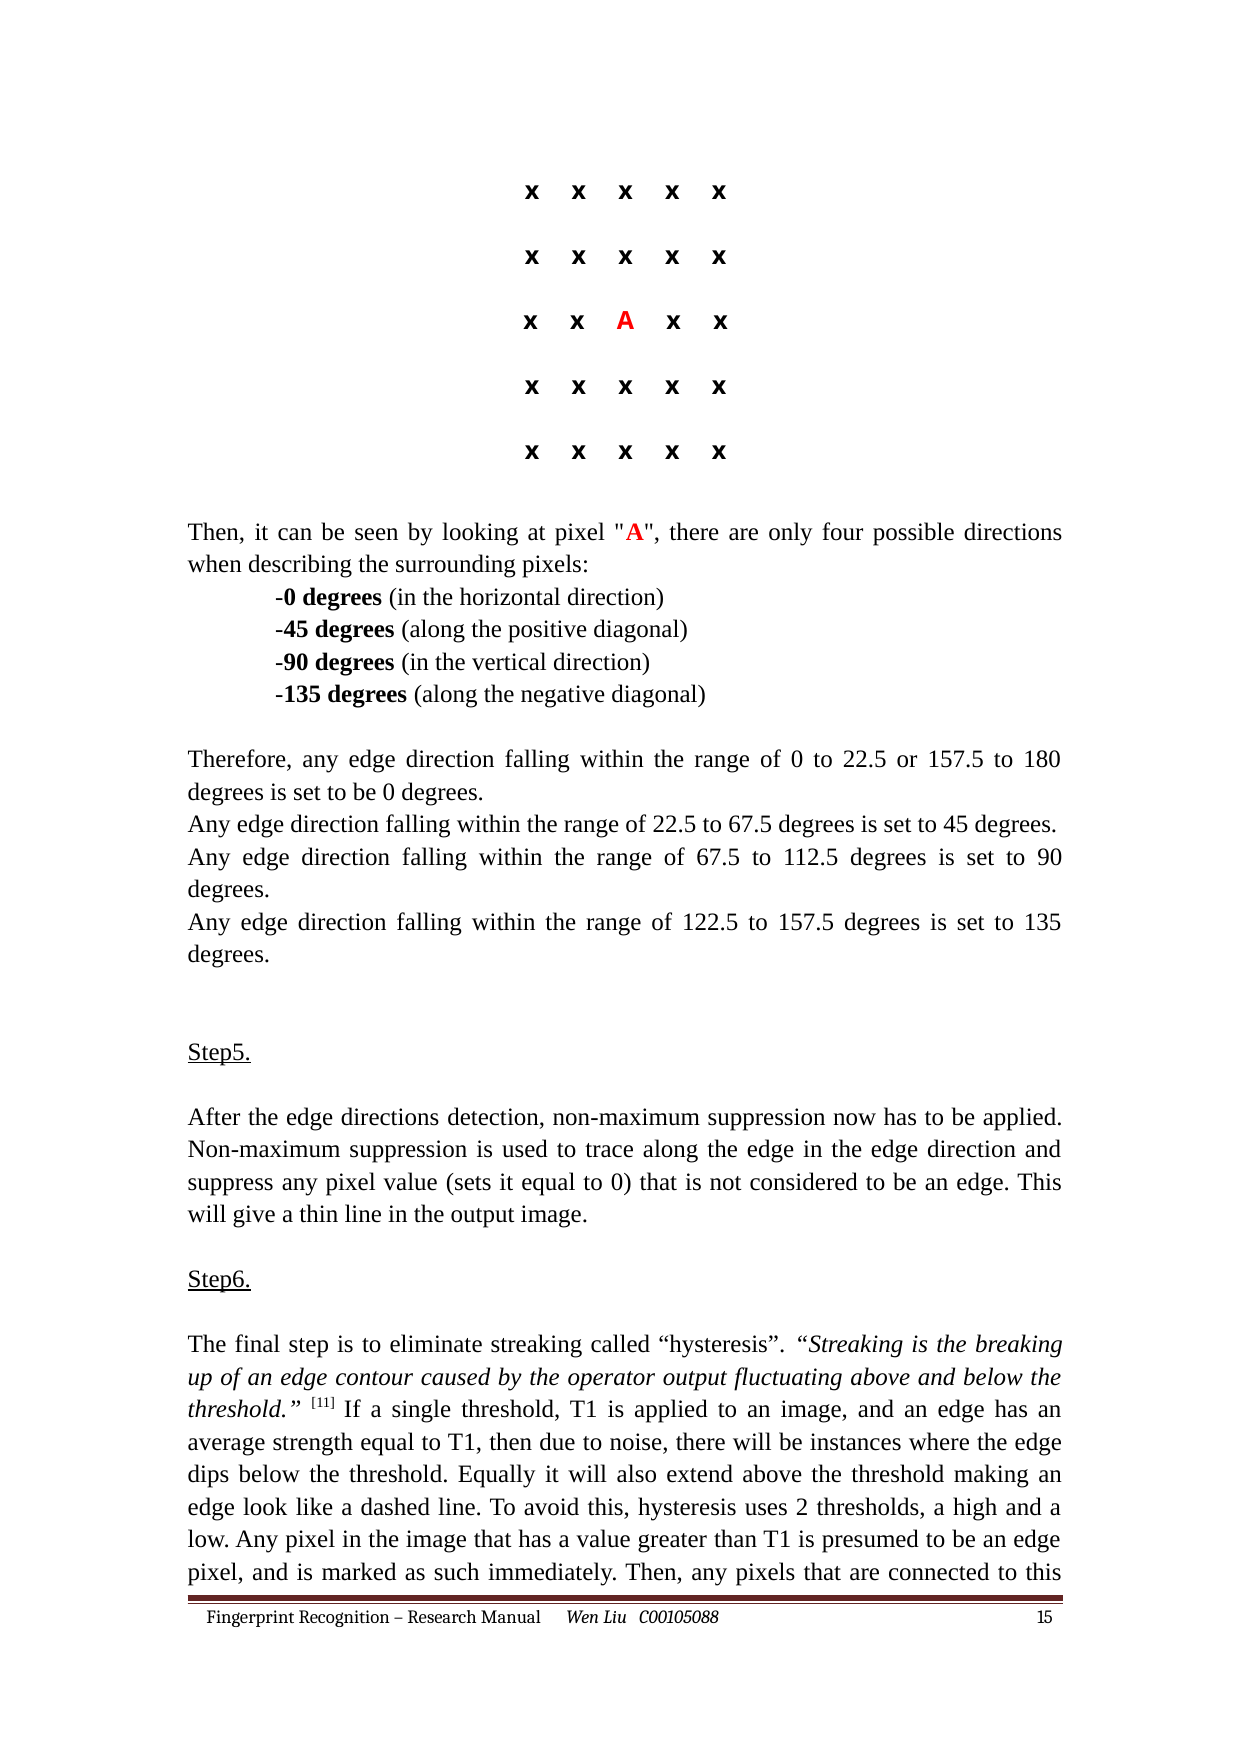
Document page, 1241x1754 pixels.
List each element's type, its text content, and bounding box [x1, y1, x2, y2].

text Any edge direction falling within the range of 22.5 to 67.5 degrees is set to 45 degrees. [187, 807, 1063, 840]
text After the edge directions detection, non-maximum suppression now has to be applied. Non-maximum suppression is used to trace along the edge in the edge direction and suppress any pixel value (sets it equal to 0) that is not considered to be an edge. This will give a thin line in the output image. [187, 1100, 1063, 1230]
text Any edge direction falling within the range of 67.5 to 112.5 degrees is set to 90 degrees. [187, 840, 1063, 905]
text -0 degrees (in the horizontal direction) [231, 580, 1063, 612]
text -90 degrees (in the vertical direction) [231, 645, 1063, 677]
text Therefore, any edge direction falling within the range of 0 to 22.5 or 157.5 to 180 degrees is set to be 0 degrees. [187, 742, 1063, 807]
text Step5. [187, 1035, 1063, 1067]
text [187, 1327, 1063, 1587]
text Step6. [187, 1262, 1063, 1295]
text Then, it can be seen by looking at pixel "A", there are only four possible directions when describing the surrounding pixels: [187, 515, 1063, 580]
text -135 degrees (along the negative diagonal) [231, 677, 1063, 710]
text x x x x x x x x x x x x A x x x x x x x x x x x x [187, 157, 1063, 482]
text -45 degrees (along the positive diagonal) [231, 612, 1063, 645]
text Any edge direction falling within the range of 122.5 to 157.5 degrees is set to 135 degrees. [187, 905, 1063, 970]
